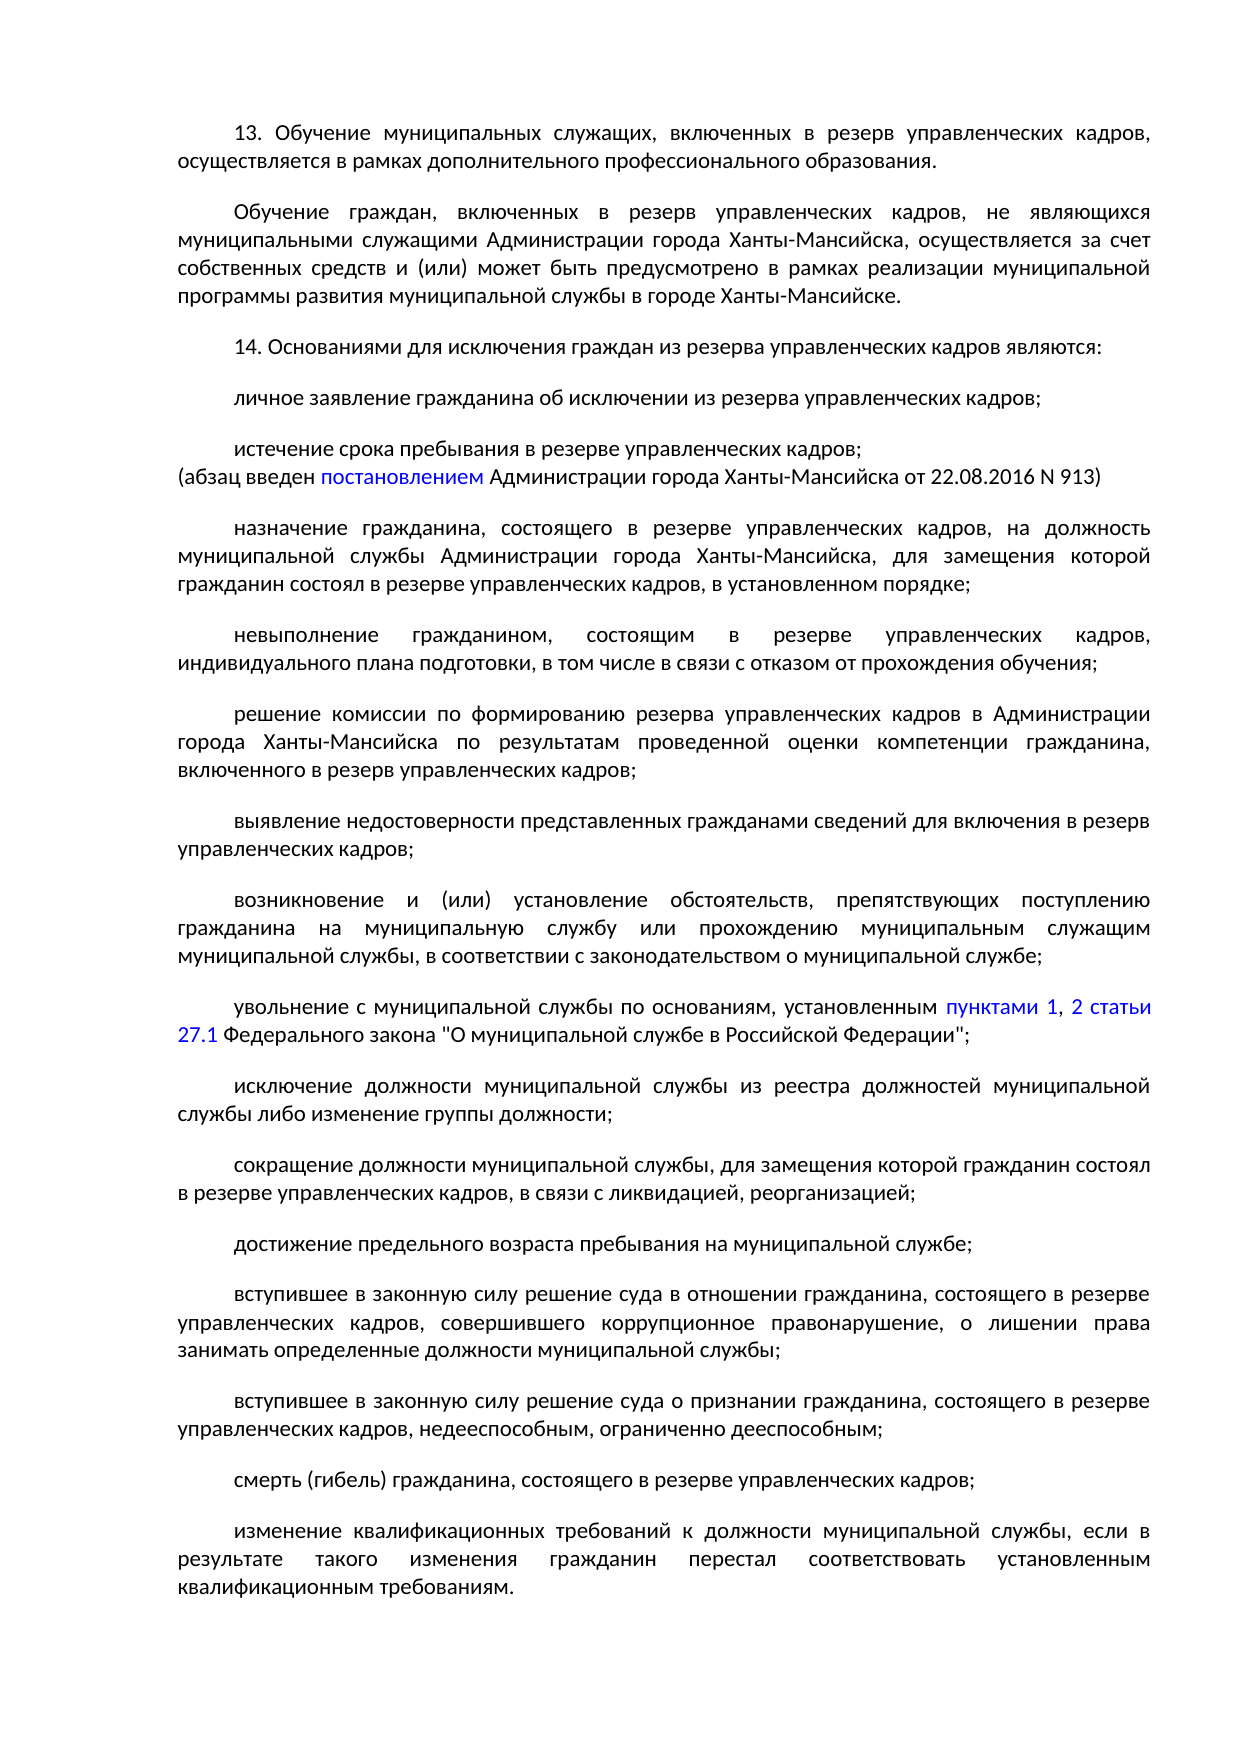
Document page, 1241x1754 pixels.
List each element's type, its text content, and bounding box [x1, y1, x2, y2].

text достижение предельного возраста пребывания на муниципальной службе; [177, 1229, 1152, 1257]
text истечение срока пребывания в резерве управленческих кадров; [177, 434, 1152, 462]
text 14. Основаниями для исключения граждан из резерва управленческих кадров являются: [177, 332, 1152, 360]
text назначение гражданина, состоящего в резерве управленческих кадров, на должность муниципальной службы Администрации города Ханты-Мансийска, для замещения которой гражданин состоял в резерве управленческих кадров, в установленном порядке; [177, 513, 1152, 597]
text исключение должности муниципальной службы из реестра должностей муниципальной службы либо изменение группы должности; [177, 1071, 1152, 1127]
text невыполнение гражданином, состоящим в резерве управленческих кадров, индивидуального плана подготовки, в том числе в связи с отказом от прохождения обучения; [177, 620, 1152, 676]
text вступившее в законную силу решение суда в отношении гражданина, состоящего в резерве управленческих кадров, совершившего коррупционное правонарушение, о лишении права занимать определенные должности муниципальной службы; [177, 1279, 1152, 1364]
text решение комиссии по формированию резерва управленческих кадров в Администрации города Ханты-Мансийска по результатам проведенной оценки компетенции гражданина, включенного в резерв управленческих кадров; [177, 699, 1152, 783]
text изменение квалификационных требований к должности муниципальной службы, если в результате такого изменения гражданин перестал соответствовать установленным квалификационным требованиям. [177, 1516, 1152, 1601]
text (абзац введен постановлением Администрации города Ханты-Мансийска от 22.08.2016 N 913) [177, 462, 1152, 490]
text 13. Обучение муниципальных служащих, включенных в резерв управленческих кадров, осуществляется в рамках дополнительного профессионального образования. [177, 118, 1152, 174]
text возникновение и (или) установление обстоятельств, препятствующих поступлению гражданина на муниципальную службу или прохождению муниципальным служащим муниципальной службы, в соответствии с законодательством о муниципальной службе; [177, 885, 1152, 969]
text Обучение граждан, включенных в резерв управленческих кадров, не являющихся муниципальными служащими Администрации города Ханты-Мансийска, осуществляется за счет собственных средств и (или) может быть предусмотрено в рамках реализации муниципальной программы развития муниципальной службы в городе Ханты-Мансийске. [177, 197, 1152, 309]
text выявление недостоверности представленных гражданами сведений для включения в резерв управленческих кадров; [177, 806, 1152, 862]
text смерть (гибель) гражданина, состоящего в резерве управленческих кадров; [177, 1466, 1152, 1493]
text увольнение с муниципальной службы по основаниям, установленным пунктами 1, 2 статьи 27.1 Федерального закона "О муниципальной службе в Российской Федерации"; [177, 992, 1152, 1048]
text сокращение должности муниципальной службы, для замещения которой гражданин состоял в резерве управленческих кадров, в связи с ликвидацией, реорганизацией; [177, 1150, 1152, 1206]
text вступившее в законную силу решение суда о признании гражданина, состоящего в резерве управленческих кадров, недееспособным, ограниченно дееспособным; [177, 1387, 1152, 1443]
text личное заявление гражданина об исключении из резерва управленческих кадров; [177, 383, 1152, 411]
